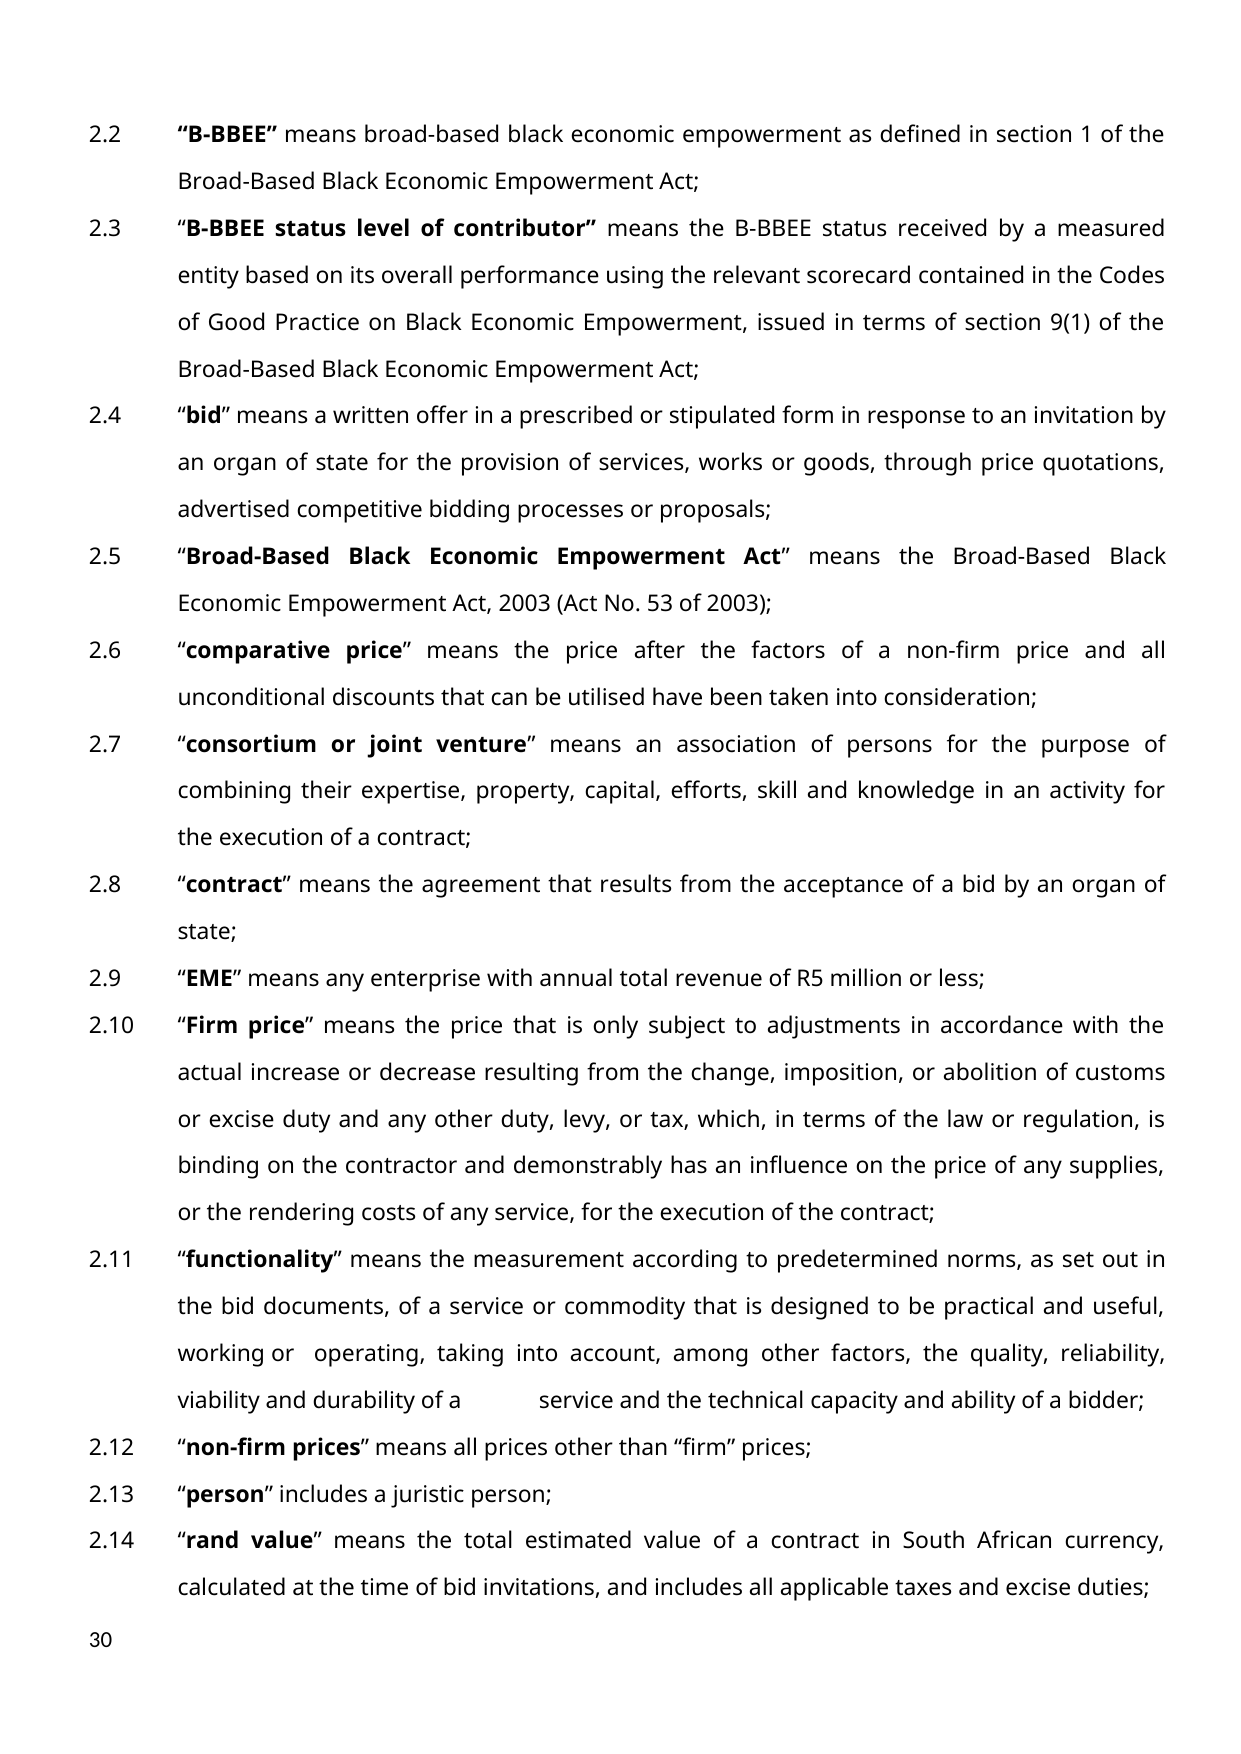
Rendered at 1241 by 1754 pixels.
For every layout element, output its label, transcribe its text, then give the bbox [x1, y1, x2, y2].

text 2.12 “non-firm prices” means all prices other than “firm” prices; [89, 1431, 1166, 1462]
text 2.5 “Broad-Based Black Economic Empowerment Act” means the Broad-Based Black Economic Empowerment Act, 2003 (Act No. 53 of 2003); [89, 540, 1166, 618]
text 2.8 “contract” means the agreement that results from the acceptance of a bid by an organ of state; [89, 868, 1166, 946]
text 2.13 “person” includes a juristic person; [89, 1477, 1166, 1509]
text 2.4 “bid” means a written offer in a prescribed or stipulated form in response to an invitation by an organ of state for the provision of services, works or goods, through price quotations, advertised competitive bidding processes or proposals; [89, 399, 1166, 524]
text 2.11 “functionality” means the measurement according to predetermined norms, as set out in the bid documents, of a service or commodity that is designed to be practical and useful, working or operating, taking into account, among other factors, the quality, reliability, viability and durability of a service and the technical capacity and ability of a bidder; [89, 1243, 1166, 1415]
text 2.14 “rand value” means the total estimated value of a contract in South African currency, calculated at the time of bid invitations, and includes all applicable taxes and excise duties; [89, 1524, 1166, 1602]
text 2.9 “EME” means any enterprise with annual total revenue of R5 million or less; [89, 962, 1166, 993]
text 2.10 “Firm price” means the price that is only subject to adjustments in accordance with the actual increase or decrease resulting from the change, imposition, or abolition of customs or excise duty and any other duty, levy, or tax, which, in terms of the law or regulation, is binding on the contractor and demonstrably has an influence on the price of any supplies, or the rendering costs of any service, for the execution of the contract; [89, 1009, 1166, 1227]
text 2.6 “comparative price” means the price after the factors of a non-firm price and all unconditional discounts that can be utilised have been taken into consideration; [89, 634, 1166, 712]
text 2.7 “consortium or joint venture” means an association of persons for the purpose of combining their expertise, property, capital, efforts, skill and knowledge in an activity for the execution of a contract; [89, 727, 1166, 852]
text 2.3 “B-BBEE status level of contributor” means the B-BBEE status received by a measured entity based on its overall performance using the relevant scorecard contained in the Codes of Good Practice on Black Economic Empowerment, issued in terms of section 9(1) of the Broad-Based Black Economic Empowerment Act; [89, 212, 1166, 384]
text 2.2 “B-BBEE” means broad-based black economic empowerment as defined in section 1 of the Broad-Based Black Economic Empowerment Act; [89, 118, 1166, 196]
